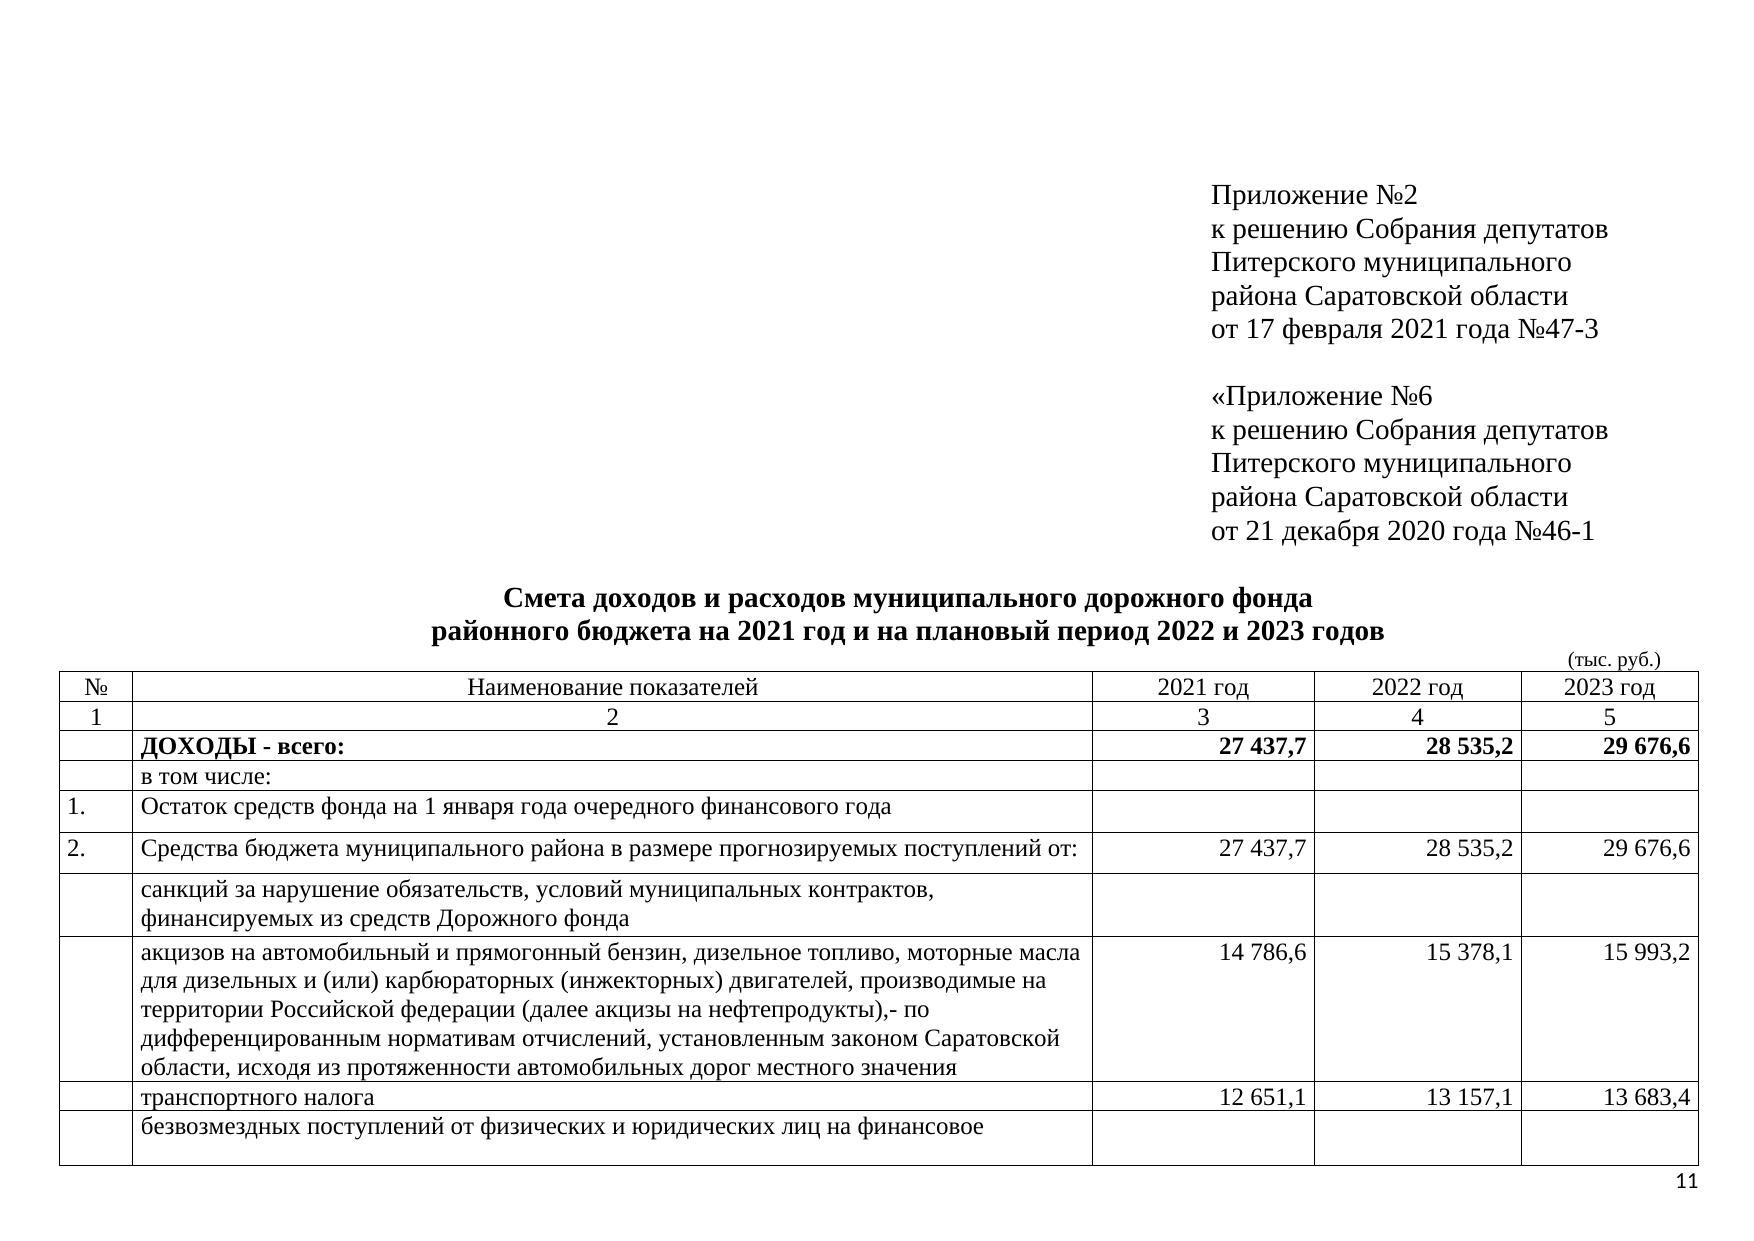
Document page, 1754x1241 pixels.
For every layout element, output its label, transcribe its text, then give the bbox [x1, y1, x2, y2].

table_cell Остаток средств фонда на 1 января года очередного финансового года [133, 791, 1092, 832]
table_cell 3 [1093, 702, 1314, 730]
table_cell [1093, 874, 1314, 936]
table_cell транспортного налога [133, 1082, 1092, 1110]
table_cell 28 535,2 [1315, 833, 1521, 873]
text районного бюджета на 2021 год и на плановый период 2022 и 2023 годов [118, 613, 1698, 647]
subtitle Приложение №2 к решению Собрания депутатов [1211, 177, 1657, 244]
table_cell [60, 937, 132, 1081]
table_cell [1522, 791, 1698, 832]
table_header 2023 год [1522, 672, 1698, 701]
subtitle Питерского муниципального района Саратовской области [1211, 446, 1657, 513]
table_header 2021 год [1093, 672, 1314, 701]
table_header Наименование показателей [133, 672, 1092, 701]
table_header 2022 год [1315, 672, 1521, 701]
table_cell [60, 1082, 132, 1110]
table_cell [60, 761, 132, 790]
table_cell 13 683,4 [1522, 1082, 1698, 1110]
table_cell 15 378,1 [1315, 937, 1521, 1081]
table_cell 27 437,7 [1093, 731, 1314, 760]
table_cell [1093, 1111, 1314, 1165]
table_cell [1522, 761, 1698, 790]
table_cell 2 [133, 702, 1092, 730]
table_cell 15 993,2 [1522, 937, 1698, 1081]
text (тыс. руб.) [118, 647, 1698, 671]
table_header № [60, 672, 132, 701]
subtitle Питерского муниципального района Саратовской области [1211, 244, 1657, 311]
table_cell санкций за нарушение обязательств, условий муниципальных контрактов, финансируемых из средств Дорожного фонда [133, 874, 1092, 936]
table_cell ДОХОДЫ - всего: [133, 731, 1092, 760]
table_cell [1093, 761, 1314, 790]
text Смета доходов и расходов муниципального дорожного фонда [118, 580, 1698, 613]
table_cell 13 157,1 [1315, 1082, 1521, 1110]
table_cell [60, 1111, 132, 1165]
table_cell [60, 874, 132, 936]
table_cell 12 651,1 [1093, 1082, 1314, 1110]
table_cell 4 [1315, 702, 1521, 730]
table_cell [60, 731, 132, 760]
table_cell 5 [1522, 702, 1698, 730]
table_cell [1315, 1111, 1521, 1165]
table_cell [1093, 791, 1314, 832]
table_cell [1315, 874, 1521, 936]
table_cell в том числе: [133, 761, 1092, 790]
table_cell [1522, 1111, 1698, 1165]
table_cell [1315, 761, 1521, 790]
table_cell [1522, 874, 1698, 936]
table_cell 1 [60, 702, 132, 730]
subtitle «Приложение №6 к решению Собрания депутатов [1211, 378, 1657, 446]
table_cell 2. [60, 833, 132, 873]
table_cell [133, 1111, 1092, 1165]
table_cell 27 437,7 [1093, 833, 1314, 873]
table_cell 28 535,2 [1315, 731, 1521, 760]
table_cell 29 676,6 [1522, 731, 1698, 760]
table_cell 14 786,6 [1093, 937, 1314, 1081]
table_cell Средства бюджета муниципального района в размере прогнозируемых поступлений от: [133, 833, 1092, 873]
subtitle от 17 февраля 2021 года №47-3 [1211, 311, 1657, 345]
table_cell акцизов на автомобильный и прямогонный бензин, дизельное топливо, моторные масла для дизельных и (или) карбюраторных (инжекторных) двигателей, производимые на территории Российской федерации (далее акцизы на нефтепродукты),- по дифференцированным нормативам отчислений, установленным законом Саратовской области, исходя из протяженности автомобильных дорог местного значения [133, 937, 1092, 1081]
table_cell [1315, 791, 1521, 832]
table_cell 1. [60, 791, 132, 832]
table_cell 29 676,6 [1522, 833, 1698, 873]
subtitle от 21 декабря 2020 года №46-1 [1211, 513, 1657, 546]
